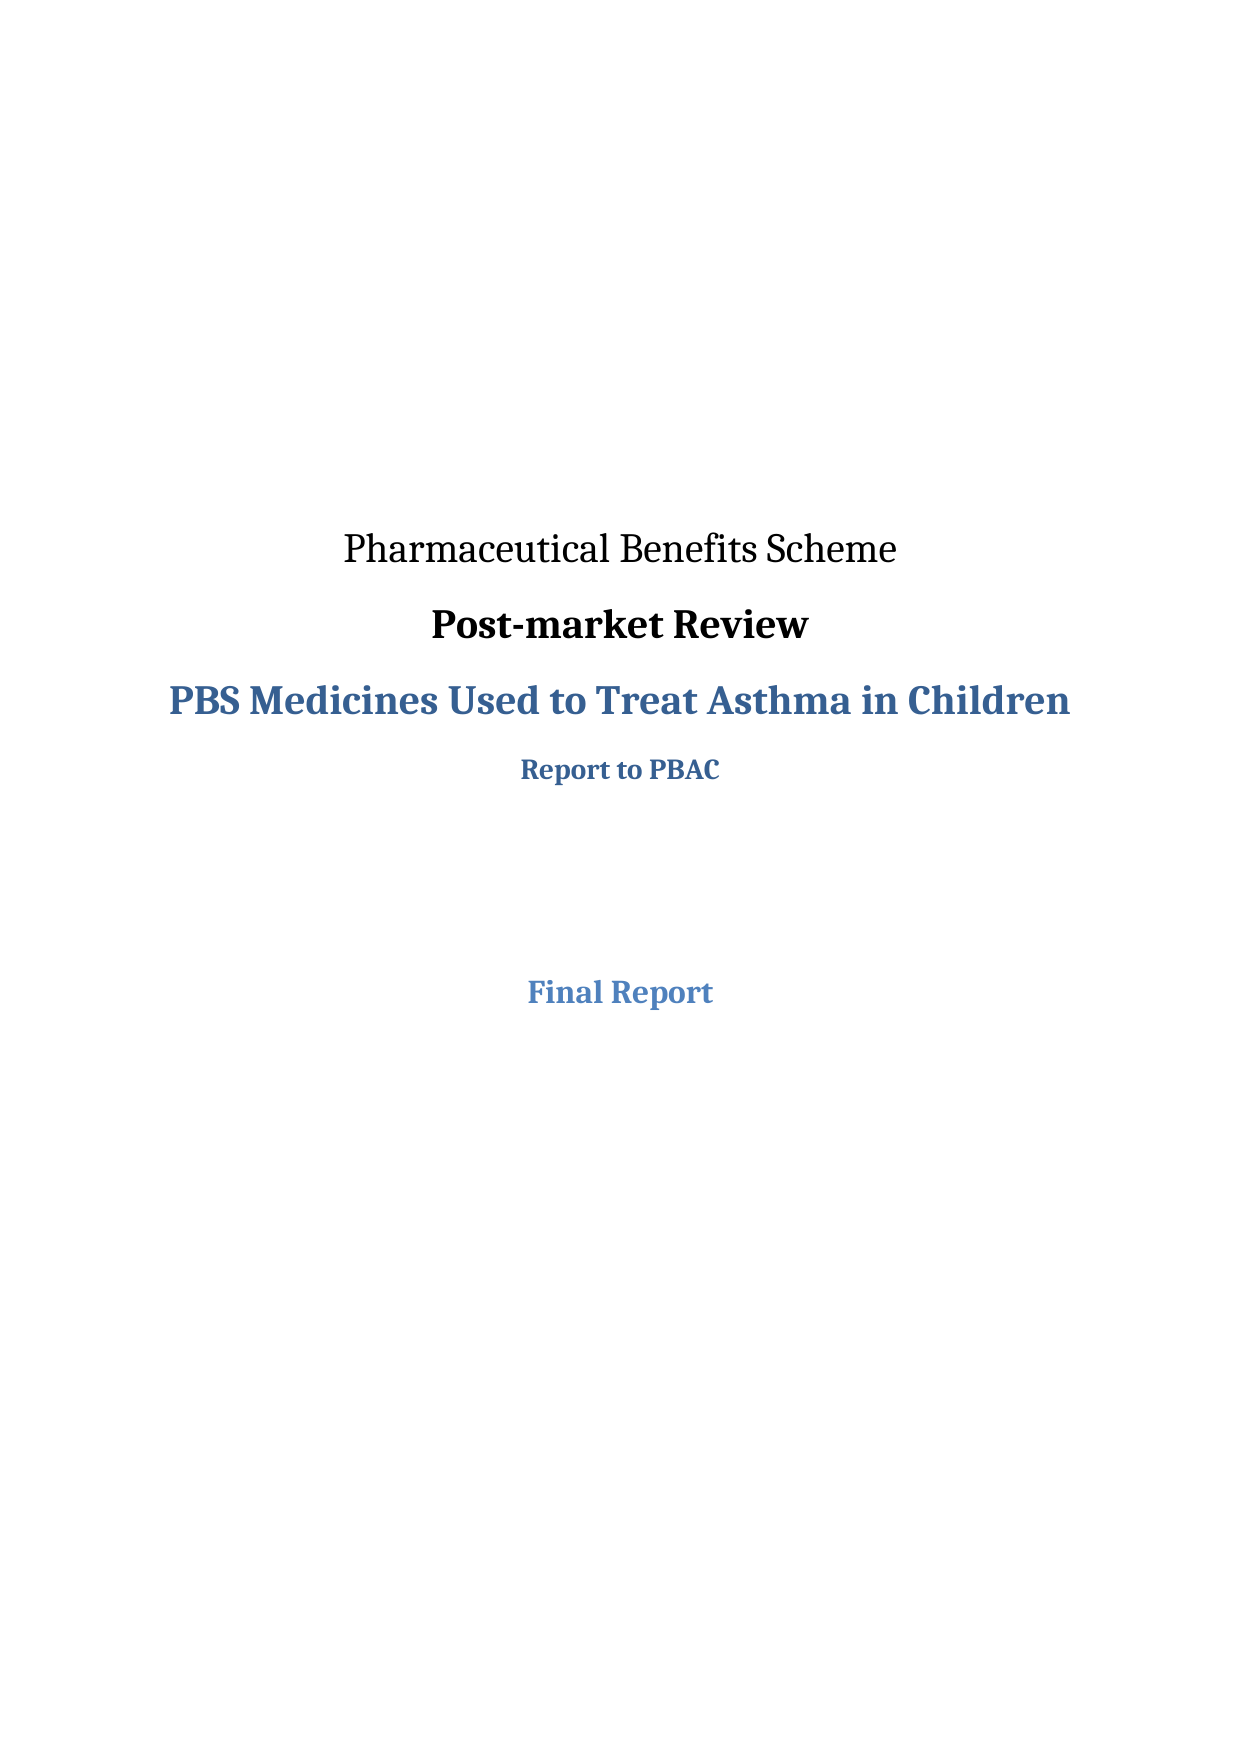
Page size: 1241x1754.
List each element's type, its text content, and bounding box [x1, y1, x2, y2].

text PBS Medicines Used to Treat Asthma in Children [150, 677, 1090, 725]
text Post-market Review [150, 601, 1090, 649]
text Pharmaceutical Benefits Scheme [150, 525, 1090, 573]
subtitle Final Report [150, 974, 1090, 1012]
text Report to PBAC [150, 753, 1090, 787]
